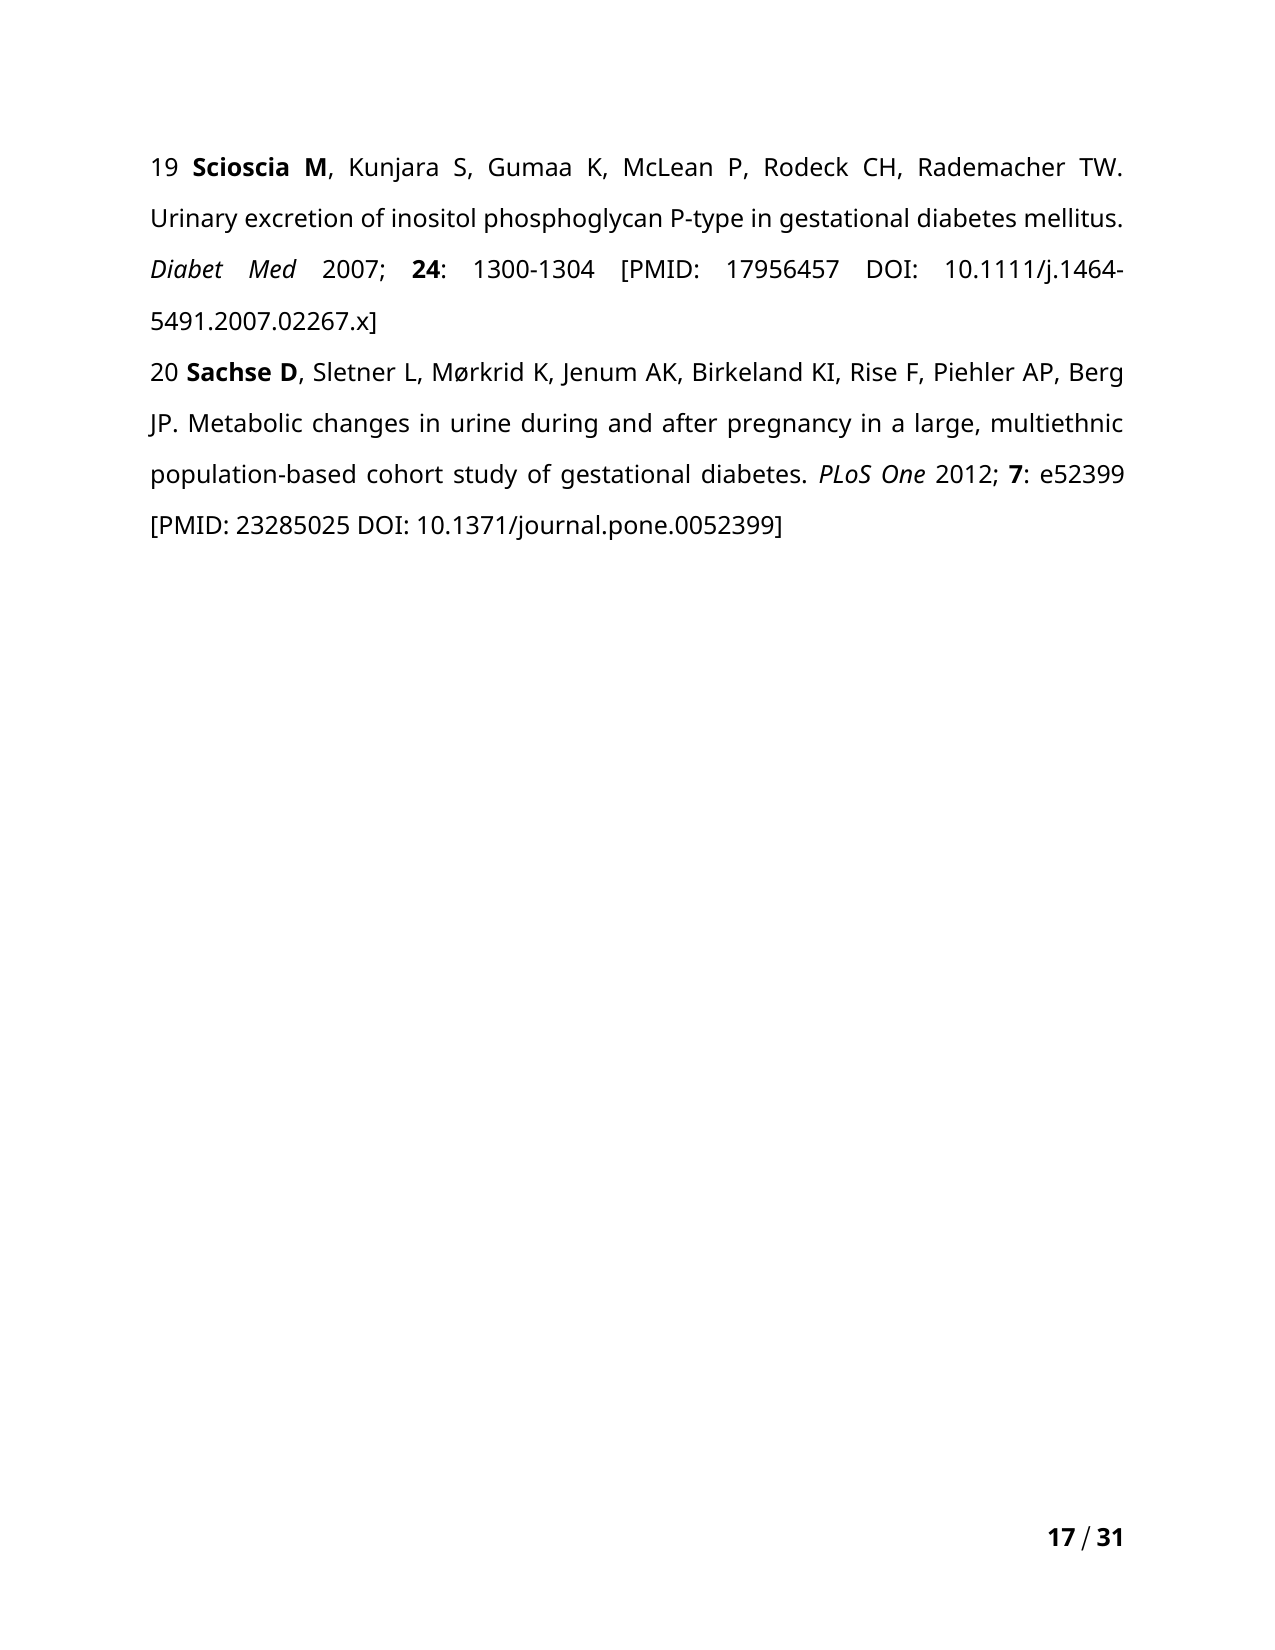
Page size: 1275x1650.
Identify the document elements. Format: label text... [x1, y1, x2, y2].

text 20 Sachse D, Sletner L, Mørkrid K, Jenum AK, Birkeland KI, Rise F, Piehler AP, Berg JP. Metabolic changes in urine during and after pregnancy in a large, multiethnic population-based cohort study of gestational diabetes. PLoS One 2012; 7: e52399 [PMID: 23285025 DOI: 10.1371/journal.pone.0052399] [150, 354, 1125, 541]
text 19 Scioscia M, Kunjara S, Gumaa K, McLean P, Rodeck CH, Rademacher TW. Urinary excretion of inositol phosphoglycan P-type in gestational diabetes mellitus. Diabet Med 2007; 24: 1300-1304 [PMID: 17956457 DOI: 10.1111/j.1464-5491.2007.02267.x] [150, 150, 1125, 337]
